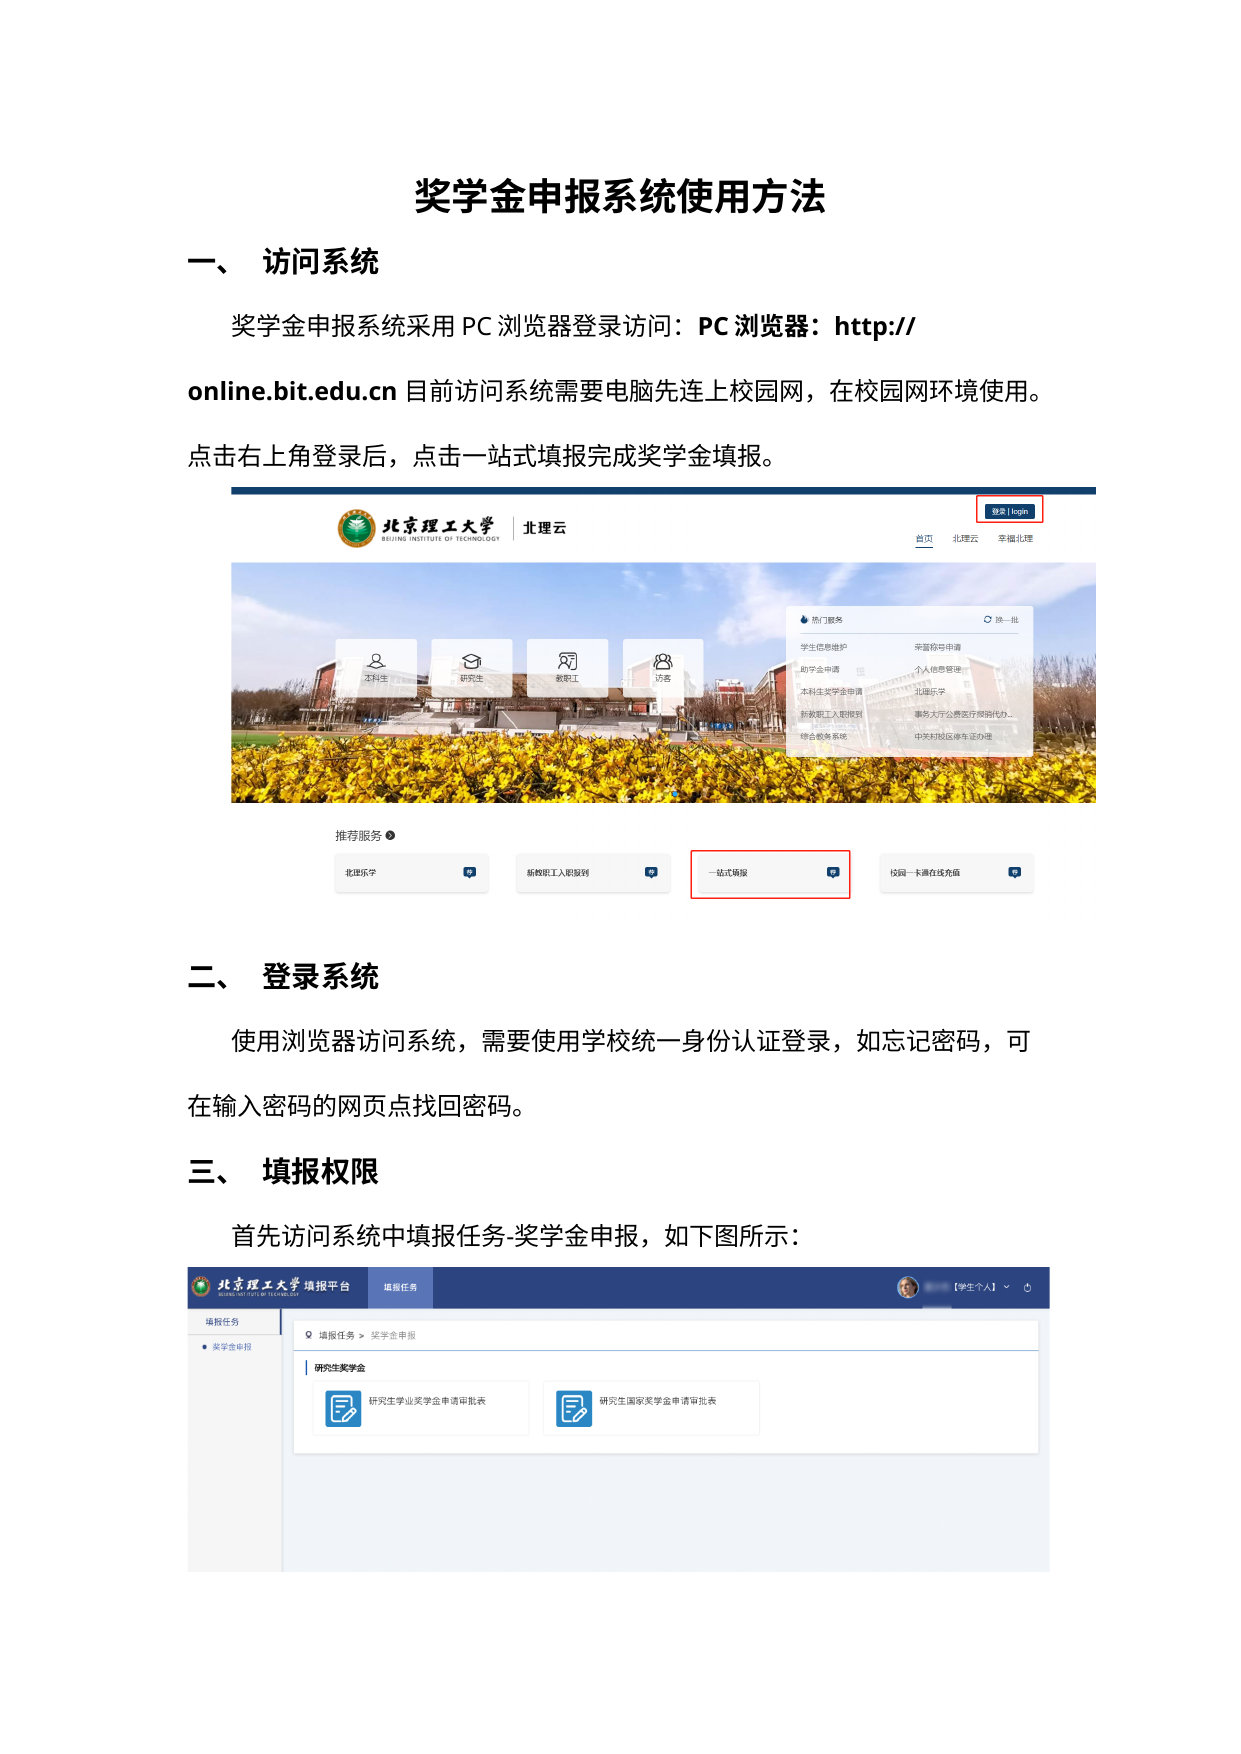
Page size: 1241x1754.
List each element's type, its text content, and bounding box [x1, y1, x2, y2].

picture [187, 1267, 1050, 1572]
picture [231, 487, 1096, 923]
list 登录系统 [187, 942, 1053, 1007]
text 使用浏览器访问系统，需要使用学校统一身份认证登录，如忘记密码，可在输入密码的网页点找回密码。 [187, 1007, 1053, 1137]
text 奖学金申报系统采用PC浏览器登录访问：PC浏览器：http://online.bit.edu.cn 目前访问系统需要电脑先连上校园网，在校园网环境使用。点击右上角登录后，点击一站式填报完成奖学金填报。 [187, 292, 1053, 487]
text 奖学金申报系统使用方法 [187, 162, 1053, 227]
list 访问系统 [187, 227, 1053, 292]
list 填报权限 [187, 1137, 1053, 1202]
